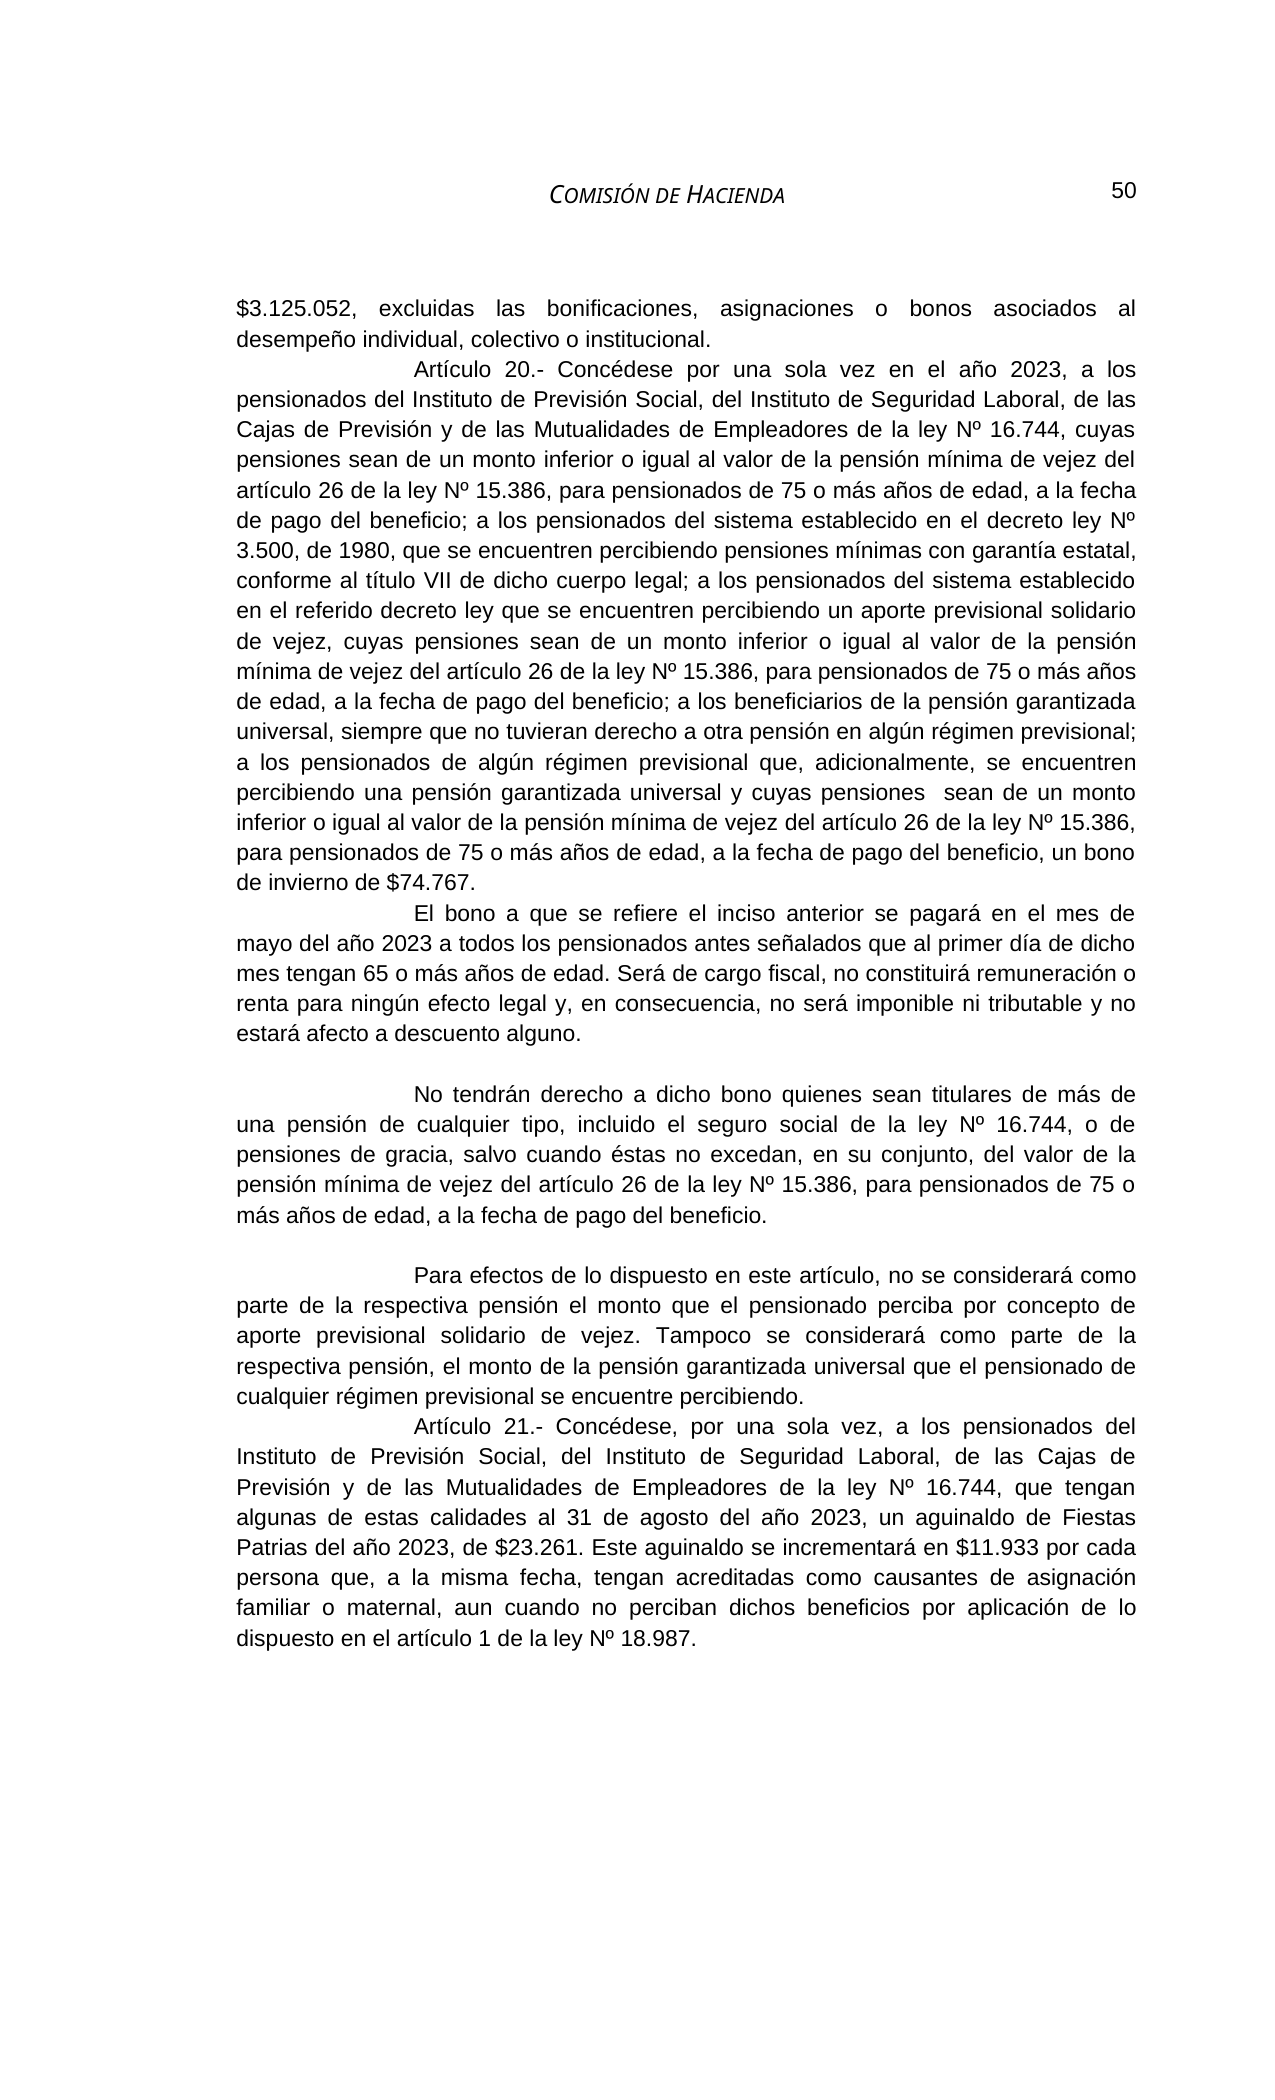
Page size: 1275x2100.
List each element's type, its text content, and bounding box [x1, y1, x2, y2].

text Artículo 21.- Concédese, por una sola vez, a los pensionados del Instituto de Previsión Social, del Instituto de Seguridad Laboral, de las Cajas de Previsión y de las Mutualidades de Empleadores de la ley Nº 16.744, que tengan algunas de estas calidades al 31 de agosto del año 2023, un aguinaldo de Fiestas Patrias del año 2023, de $23.261. Este aguinaldo se incrementará en $11.933 por cada persona que, a la misma fecha, tengan acreditadas como causantes de asignación familiar o maternal, aun cuando no perciban dichos beneficios por aplicación de lo dispuesto en el artículo 1 de la ley Nº 18.987. [236, 1413, 1137, 1651]
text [236, 295, 1137, 352]
text El bono a que se refiere el inciso anterior se pagará en el mes de mayo del año 2023 a todos los pensionados antes señalados que al primer día de dicho mes tengan 65 o más años de edad. Será de cargo fiscal, no constituirá remuneración o renta para ningún efecto legal y, en consecuencia, no será imponible ni tributable y no estará afecto a descuento alguno. [236, 899, 1137, 1047]
text Artículo 20.- Concédese por una sola vez en el año 2023, a los pensionados del Instituto de Previsión Social, del Instituto de Seguridad Laboral, de las Cajas de Previsión y de las Mutualidades de Empleadores de la ley Nº 16.744, cuyas pensiones sean de un monto inferior o igual al valor de la pensión mínima de vejez del artículo 26 de la ley Nº 15.386, para pensionados de 75 o más años de edad, a la fecha de pago del beneficio; a los pensionados del sistema establecido en el decreto ley Nº 3.500, de 1980, que se encuentren percibiendo pensiones mínimas con garantía estatal, conforme al título VII de dicho cuerpo legal; a los pensionados del sistema establecido en el referido decreto ley que se encuentren percibiendo un aporte previsional solidario de vejez, cuyas pensiones sean de un monto inferior o igual al valor de la pensión mínima de vejez del artículo 26 de la ley Nº 15.386, para pensionados de 75 o más años de edad, a la fecha de pago del beneficio; a los beneficiarios de la pensión garantizada universal, siempre que no tuvieran derecho a otra pensión en algún régimen previsional; a los pensionados de algún régimen previsional que, adicionalmente, se encuentren percibiendo una pensión garantizada universal y cuyas pensiones sean de un monto inferior o igual al valor de la pensión mínima de vejez del artículo 26 de la ley Nº 15.386, para pensionados de 75 o más años de edad, a la fecha de pago del beneficio, un bono de invierno de $74.767. [236, 356, 1137, 896]
text No tendrán derecho a dicho bono quienes sean titulares de más de una pensión de cualquier tipo, incluido el seguro social de la ley Nº 16.744, o de pensiones de gracia, salvo cuando éstas no excedan, en su conjunto, del valor de la pensión mínima de vejez del artículo 26 de la ley Nº 15.386, para pensionados de 75 o más años de edad, a la fecha de pago del beneficio. [236, 1081, 1137, 1228]
text Para efectos de lo dispuesto en este artículo, no se considerará como parte de la respectiva pensión el monto que el pensionado perciba por concepto de aporte previsional solidario de vejez. Tampoco se considerará como parte de la respectiva pensión, el monto de la pensión garantizada universal que el pensionado de cualquier régimen previsional se encuentre percibiendo. [236, 1262, 1137, 1409]
